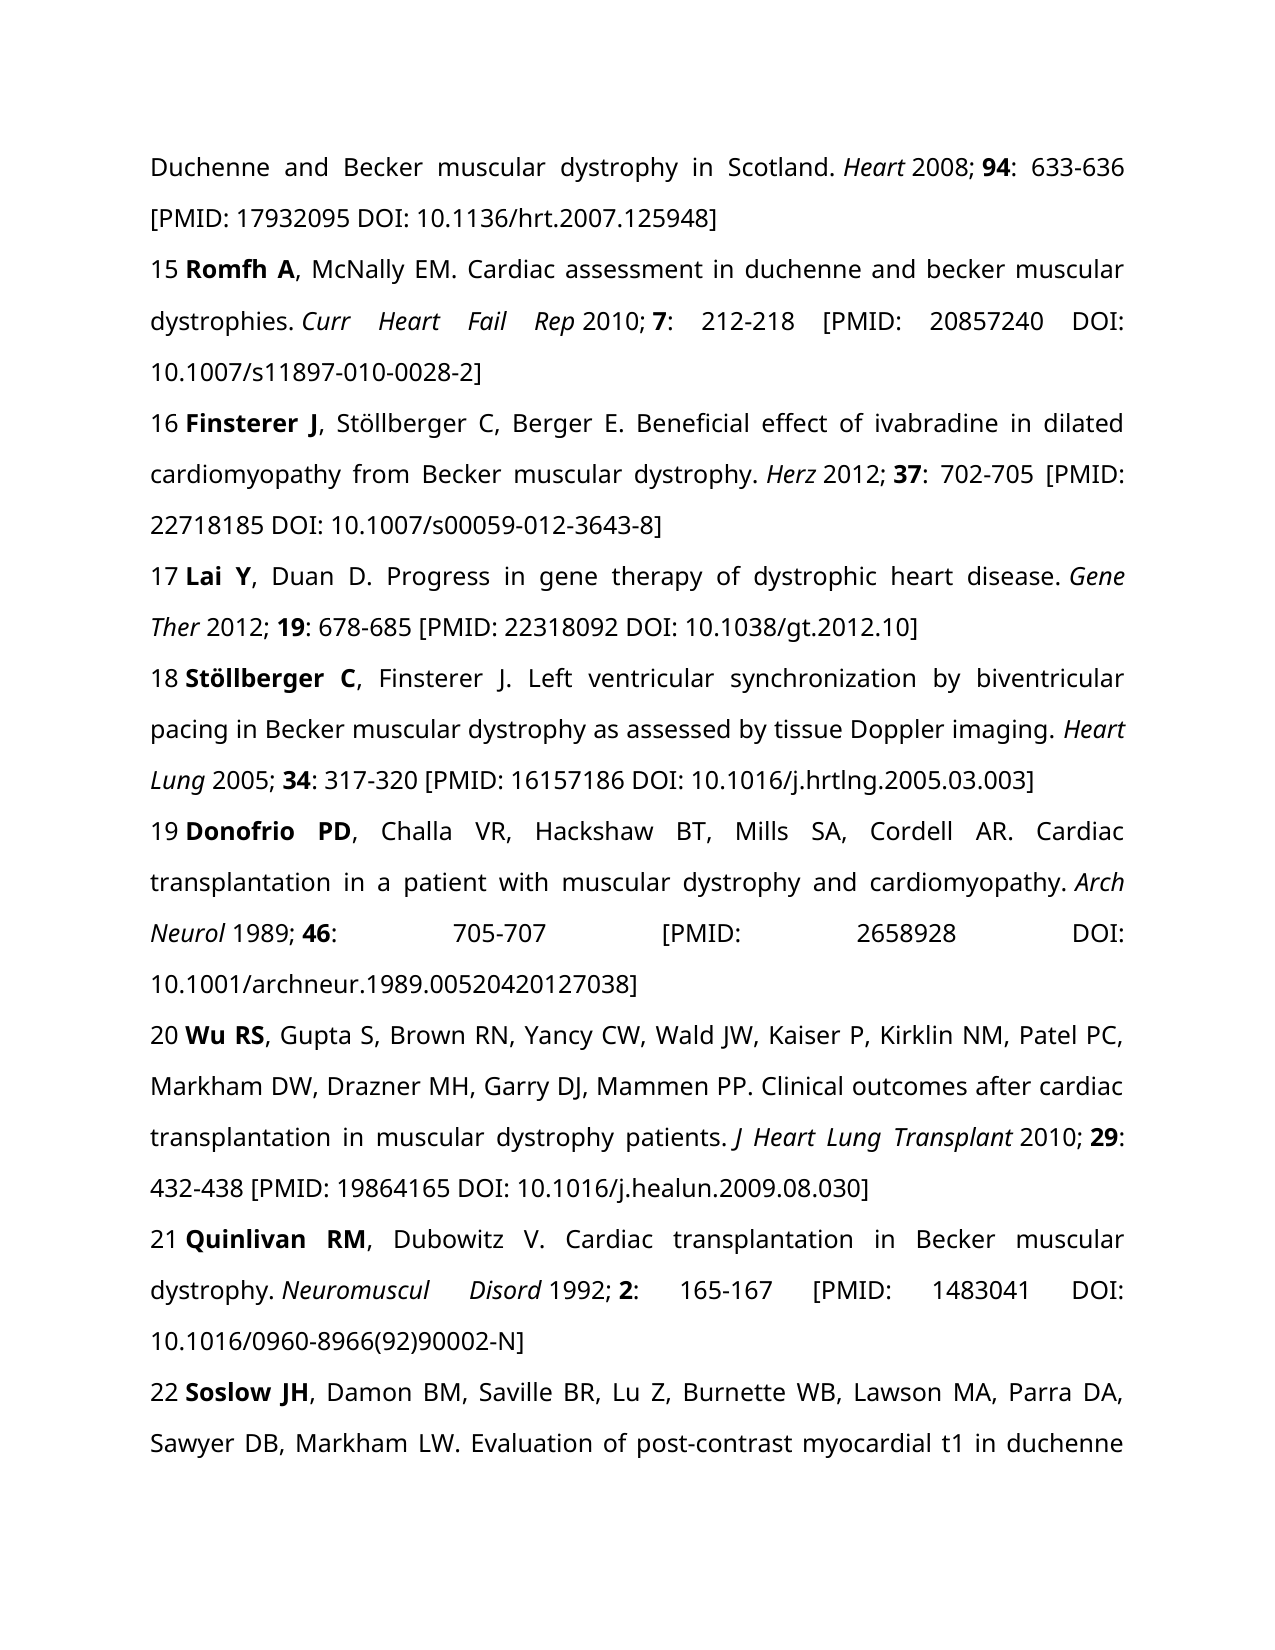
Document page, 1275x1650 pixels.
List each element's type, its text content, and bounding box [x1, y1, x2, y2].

text 15 Romfh A, McNally EM. Cardiac assessment in duchenne and becker muscular dystrophies. Curr Heart Fail Rep 2010; 7: 212-218 [PMID: 20857240 DOI: 10.1007/s11897-010-0028-2] [150, 252, 1125, 388]
text 16 Finsterer J, Stöllberger C, Berger E. Beneficial effect of ivabradine in dilated cardiomyopathy from Becker muscular dystrophy. Herz 2012; 37: 702-705 [PMID: 22718185 DOI: 10.1007/s00059-012-3643-8] [150, 405, 1125, 541]
text 19 Donofrio PD, Challa VR, Hackshaw BT, Mills SA, Cordell AR. Cardiac transplantation in a patient with muscular dystrophy and cardiomyopathy. Arch Neurol 1989; 46: 705-707 [PMID: 2658928 DOI: 10.1001/archneur.1989.00520420127038] [150, 813, 1125, 1001]
text 20 Wu RS, Gupta S, Brown RN, Yancy CW, Wald JW, Kaiser P, Kirklin NM, Patel PC, Markham DW, Drazner MH, Garry DJ, Mammen PP. Clinical outcomes after cardiac transplantation in muscular dystrophy patients. J Heart Lung Transplant 2010; 29: 432-438 [PMID: 19864165 DOI: 10.1016/j.healun.2009.08.030] [150, 1018, 1125, 1205]
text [150, 1375, 1125, 1460]
text 21 Quinlivan RM, Dubowitz V. Cardiac transplantation in Becker muscular dystrophy. Neuromuscul Disord 1992; 2: 165-167 [PMID: 1483041 DOI: 10.1016/0960-8966(92)90002-N] [150, 1222, 1125, 1358]
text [150, 150, 1125, 235]
text 17 Lai Y, Duan D. Progress in gene therapy of dystrophic heart disease. Gene Ther 2012; 19: 678-685 [PMID: 22318092 DOI: 10.1038/gt.2012.10] [150, 558, 1125, 643]
text 18 Stöllberger C, Finsterer J. Left ventricular synchronization by biventricular pacing in Becker muscular dystrophy as assessed by tissue Doppler imaging. Heart Lung 2005; 34: 317-320 [PMID: 16157186 DOI: 10.1016/j.hrtlng.2005.03.003] [150, 660, 1125, 797]
